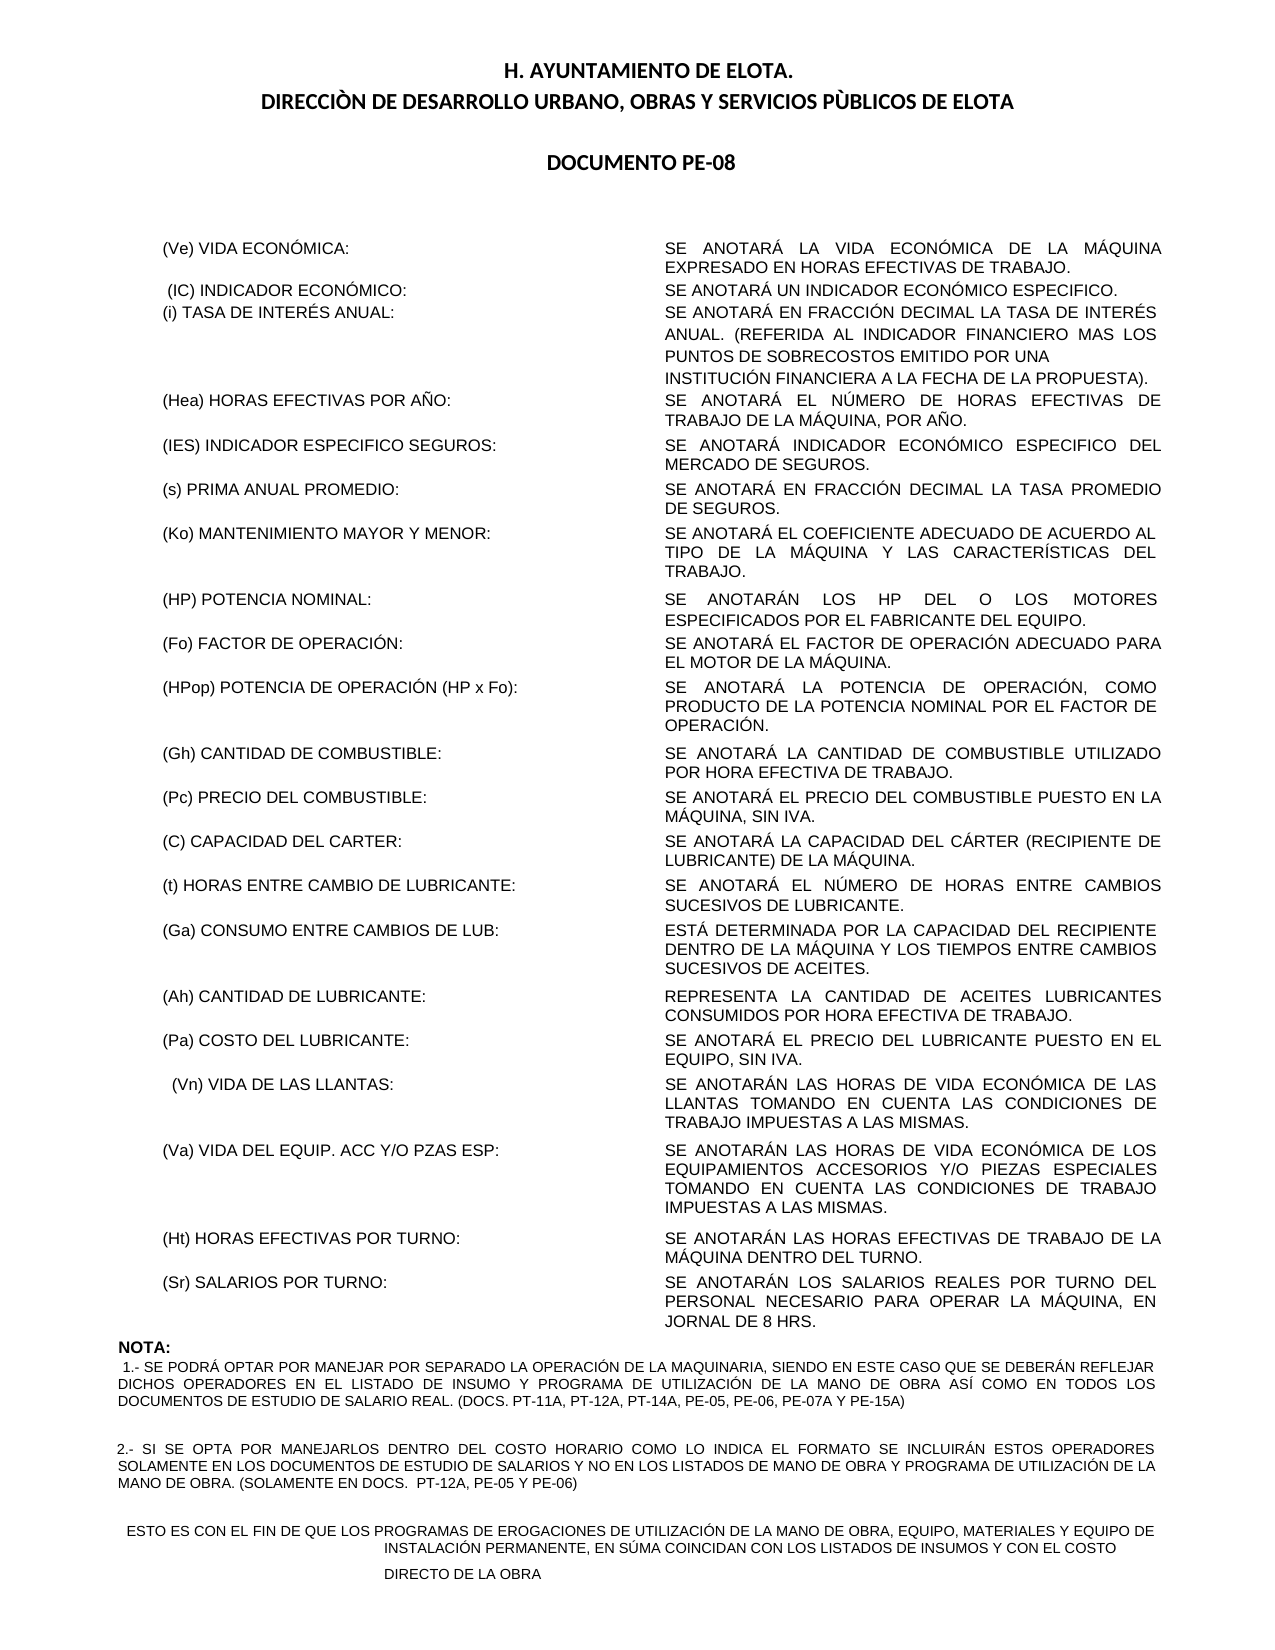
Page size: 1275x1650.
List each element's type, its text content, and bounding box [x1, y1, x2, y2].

text ESTO ES CON EL FIN DE QUE LOS PROGRAMAS DE EROGACIONES DE UTILIZACIÓN DE LA MANO DE OBRA, EQUIPO, MATERIALES Y EQUIPO DE INSTALACIÓN PERMANENTE, EN SÚMA COINCIDAN CON LOS LISTADOS DE INSUMOS Y CON EL COSTO [126, 1523, 1157, 1557]
table_cell REPRESENTA LA CANTIDAD DE ACEITES LUBRICANTES CONSUMIDOS POR HORA EFECTIVA DE TRABAJO. [664, 986, 1162, 1031]
table_header SE ANOTARÁ LA VIDA ECONÓMICA DE LA MÁQUINA EXPRESADO EN HORAS EFECTIVAS DE TRABAJO. [664, 239, 1162, 281]
text NOTA: [118, 1337, 1157, 1357]
table_cell (Vn) VIDA DE LAS LLANTAS: [163, 1075, 664, 1141]
text 2.- SI SE OPTA POR MANEJARLOS DENTRO DEL COSTO HORARIO COMO LO INDICA EL FORMATO SE INCLUIRÁN ESTOS OPERADORES SOLAMENTE EN LOS DOCUMENTOS DE ESTUDIO DE SALARIOS Y NO EN LOS LISTADOS DE MANO DE OBRA Y PROGRAMA DE UTILIZACIÓN DE LA MANO DE OBRA. (SOLAMENTE EN DOCS. PT-12A, PE-05 Y PE-06) [117, 1441, 1157, 1492]
table_cell (Hea) HORAS EFECTIVAS POR AÑO: [163, 391, 664, 435]
table_cell SE ANOTARÁ EL NÚMERO DE HORAS ENTRE CAMBIOS SUCESIVOS DE LUBRICANTE. [664, 876, 1162, 920]
table_cell SE ANOTARÁN LOS SALARIOS REALES POR TURNO DEL PERSONAL NECESARIO PARA OPERAR LA MÁQUINA, EN JORNAL DE 8 HRS. [664, 1273, 1162, 1337]
table_cell SE ANOTARÁ EN FRACCIÓN DECIMAL LA TASA PROMEDIO DE SEGUROS. [664, 479, 1162, 523]
table_cell (Pa) COSTO DEL LUBRICANTE: [163, 1031, 664, 1075]
table_cell SE ANOTARÁ EL COEFICIENTE ADECUADO DE ACUERDO AL TIPO DE LA MÁQUINA Y LAS CARACTERÍSTICAS DEL TRABAJO. [664, 524, 1162, 590]
table_cell (Ah) CANTIDAD DE LUBRICANTE: [163, 986, 664, 1031]
table_cell (HPop) POTENCIA DE OPERACIÓN (HP x Fo): [163, 678, 664, 744]
text 1.- SE PODRÁ OPTAR POR MANEJAR POR SEPARADO LA OPERACIÓN DE LA MAQUINARIA, SIENDO EN ESTE CASO QUE SE DEBERÁN REFLEJAR DICHOS OPERADORES EN EL LISTADO DE INSUMO Y PROGRAMA DE UTILIZACIÓN DE LA MANO DE OBRA ASÍ COMO EN TODOS LOS DOCUMENTOS DE ESTUDIO DE SALARIO REAL. (DOCS. PT-11A, PT-12A, PT-14A, PE-05, PE-06, PE-07A Y PE-15A) [117, 1358, 1157, 1409]
table_cell (Fo) FACTOR DE OPERACIÓN: [163, 634, 664, 678]
text DIRECTO DE LA OBRA [384, 1566, 1157, 1582]
table_cell SE ANOTARÁN LAS HORAS DE VIDA ECONÓMICA DE LOS EQUIPAMIENTOS ACCESORIOS Y/O PIEZAS ESPECIALES TOMANDO EN CUENTA LAS CONDICIONES DE TRABAJO IMPUESTAS A LAS MISMAS. [664, 1141, 1162, 1229]
table_cell SE ANOTARÁ LA CAPACIDAD DEL CÁRTER (RECIPIENTE DE LUBRICANTE) DE LA MÁQUINA. [664, 832, 1162, 876]
table_cell SE ANOTARÁ EL FACTOR DE OPERACIÓN ADECUADO PARA EL MOTOR DE LA MÁQUINA. [664, 634, 1162, 678]
table_cell (IES) INDICADOR ESPECIFICO SEGUROS: [163, 435, 664, 479]
table_cell SE ANOTARÁN LOS HP DEL O LOS MOTORES ESPECIFICADOS POR EL FABRICANTE DEL EQUIPO. [664, 590, 1162, 634]
table_cell (IC) INDICADOR ECONÓMICO: [163, 281, 664, 303]
table_cell (s) PRIMA ANUAL PROMEDIO: [163, 479, 664, 523]
table_cell (Pc) PRECIO DEL COMBUSTIBLE: [163, 788, 664, 832]
table_cell SE ANOTARÁ UN INDICADOR ECONÓMICO ESPECIFICO. [664, 281, 1162, 303]
table_cell SE ANOTARÁ EN FRACCIÓN DECIMAL LA TASA DE INTERÉS ANUAL. (REFERIDA AL INDICADOR FINANCIERO MAS LOS PUNTOS DE SOBRECOSTOS EMITIDO POR UNA INSTITUCIÓN FINANCIERA A LA FECHA DE LA PROPUESTA). [664, 303, 1162, 391]
table_cell (i) TASA DE INTERÉS ANUAL: [163, 303, 664, 391]
table_cell SE ANOTARÁ LA POTENCIA DE OPERACIÓN, COMO PRODUCTO DE LA POTENCIA NOMINAL POR EL FACTOR DE OPERACIÓN. [664, 678, 1162, 744]
table_cell (t) HORAS ENTRE CAMBIO DE LUBRICANTE: [163, 876, 664, 920]
table_cell (Ht) HORAS EFECTIVAS POR TURNO: [163, 1229, 664, 1273]
table_cell SE ANOTARÁN LAS HORAS EFECTIVAS DE TRABAJO DE LA MÁQUINA DENTRO DEL TURNO. [664, 1229, 1162, 1273]
table_cell (Ko) MANTENIMIENTO MAYOR Y MENOR: [163, 524, 664, 590]
table_cell SE ANOTARÁN LAS HORAS DE VIDA ECONÓMICA DE LAS LLANTAS TOMANDO EN CUENTA LAS CONDICIONES DE TRABAJO IMPUESTAS A LAS MISMAS. [664, 1075, 1162, 1141]
text DOCUMENTO PE-08 [125, 148, 1157, 176]
table_cell (Gh) CANTIDAD DE COMBUSTIBLE: [163, 744, 664, 788]
table_cell SE ANOTARÁ EL PRECIO DEL COMBUSTIBLE PUESTO EN LA MÁQUINA, SIN IVA. [664, 788, 1162, 832]
table_cell SE ANOTARÁ EL NÚMERO DE HORAS EFECTIVAS DE TRABAJO DE LA MÁQUINA, POR AÑO. [664, 391, 1162, 435]
table_cell SE ANOTARÁ LA CANTIDAD DE COMBUSTIBLE UTILIZADO POR HORA EFECTIVA DE TRABAJO. [664, 744, 1162, 788]
table_header (Ve) VIDA ECONÓMICA: [163, 239, 664, 281]
table_cell (Sr) SALARIOS POR TURNO: [163, 1273, 664, 1337]
table_cell (Ga) CONSUMO ENTRE CAMBIOS DE LUB: [163, 920, 664, 986]
table_cell ESTÁ DETERMINADA POR LA CAPACIDAD DEL RECIPIENTE DENTRO DE LA MÁQUINA Y LOS TIEMPOS ENTRE CAMBIOS SUCESIVOS DE ACEITES. [664, 920, 1162, 986]
table_cell (C) CAPACIDAD DEL CARTER: [163, 832, 664, 876]
table_cell (HP) POTENCIA NOMINAL: [163, 590, 664, 634]
table_cell (Va) VIDA DEL EQUIP. ACC Y/O PZAS ESP: [163, 1141, 664, 1229]
table_cell SE ANOTARÁ INDICADOR ECONÓMICO ESPECIFICO DEL MERCADO DE SEGUROS. [664, 435, 1162, 479]
table_cell SE ANOTARÁ EL PRECIO DEL LUBRICANTE PUESTO EN EL EQUIPO, SIN IVA. [664, 1031, 1162, 1075]
